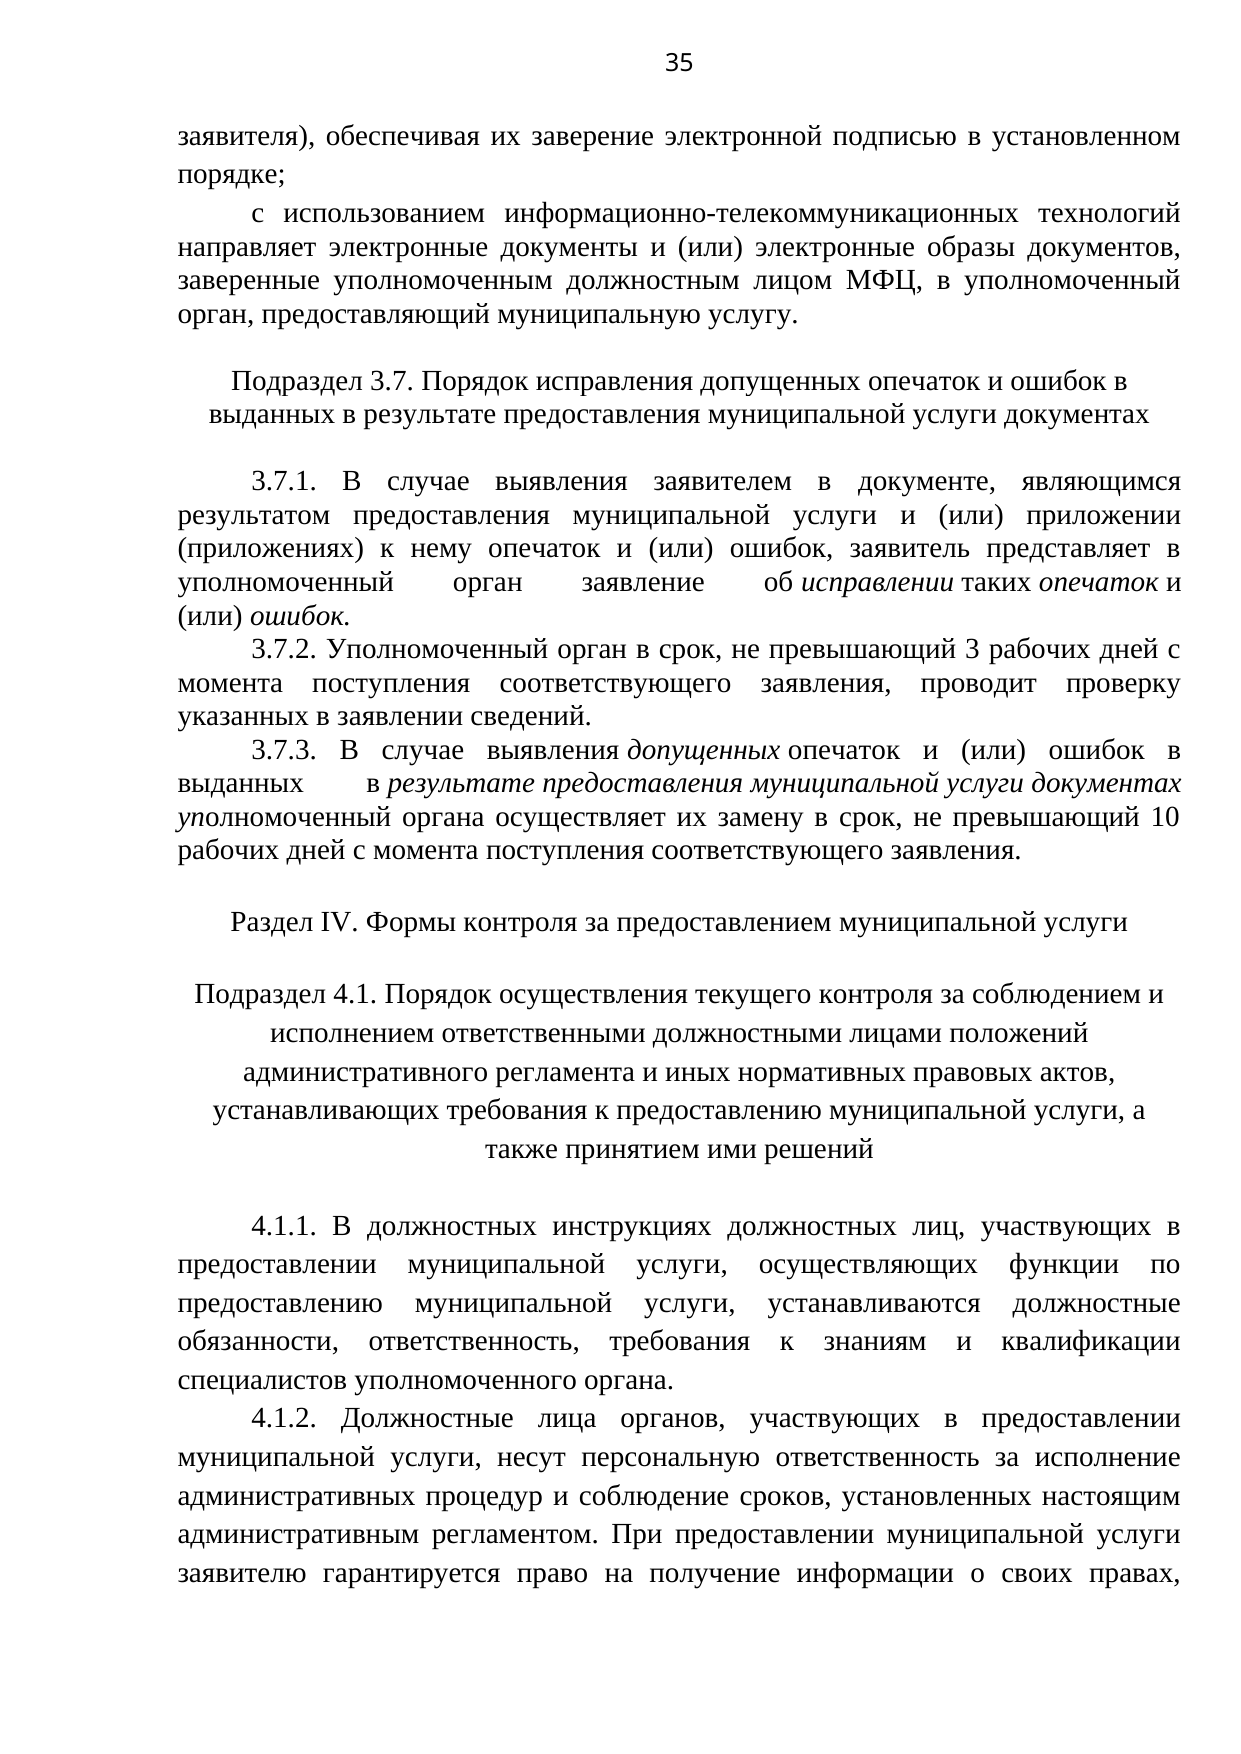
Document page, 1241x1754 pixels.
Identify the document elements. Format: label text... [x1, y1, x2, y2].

text 3.7.1. В случае выявления заявителем в документе, являющимся результатом предоставления муниципальной услуги и (или) приложении (приложениях) к нему опечаток и (или) ошибок, заявитель представляет в уполномоченный орган заявление об исправлении таких опечаток и (или) ошибок. [177, 497, 1181, 631]
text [177, 118, 1181, 190]
text Подраздел 3.7. Порядок исправления допущенных опечаток и ошибок в выданных в результате предоставления муниципальной услуги документах [177, 363, 421, 430]
text Раздел IV. Формы контроля за предоставлением муниципальной услуги [177, 904, 1181, 938]
text 3.7.3. В случае выявления допущенных опечаток и (или) ошибок в выданных в результате предоставления муниципальной услуги документах уполномоченный органа осуществляет их замену в срок, не превышающий 10 рабочих дней с момента поступления соответствующего заявления. [177, 732, 1181, 866]
text с использованием информационно-телекоммуникационных технологий направляет электронные документы и (или) электронные образы документов, заверенные уполномоченным должностным лицом МФЦ, в уполномоченный орган, предоставляющий муниципальную услугу. [177, 195, 1181, 329]
text Подраздел 4.1. Порядок осуществления текущего контроля за соблюдением и исполнением ответственными должностными лицами положений административного регламента и иных нормативных правовых актов, устанавливающих требования к предоставлению муниципальной услуги, а также принятием ими решений [177, 977, 1181, 1164]
text 3.7.1. В случае выявления заявителем в документе, являющимся результатом предоставления муниципальной услуги и (или) приложении (приложениях) к нему опечаток и (или) ошибок, заявитель представляет в уполномоченный орган заявление об исправлении таких опечаток и (или) ошибок. [177, 463, 1181, 497]
text 3.7.2. Уполномоченный орган в срок, не превышающий 3 рабочих дней с момента поступления соответствующего заявления, проводит проверку указанных в заявлении сведений. [177, 631, 1181, 732]
text 4.1.1. В должностных инструкциях должностных лиц, участвующих в предоставлении муниципальной услуги, осуществляющих функции по предоставлению муниципальной услуги, устанавливаются должностные обязанности, ответственность, требования к знаниям и квалификации специалистов уполномоченного органа. [177, 1208, 1181, 1396]
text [177, 1401, 1181, 1588]
